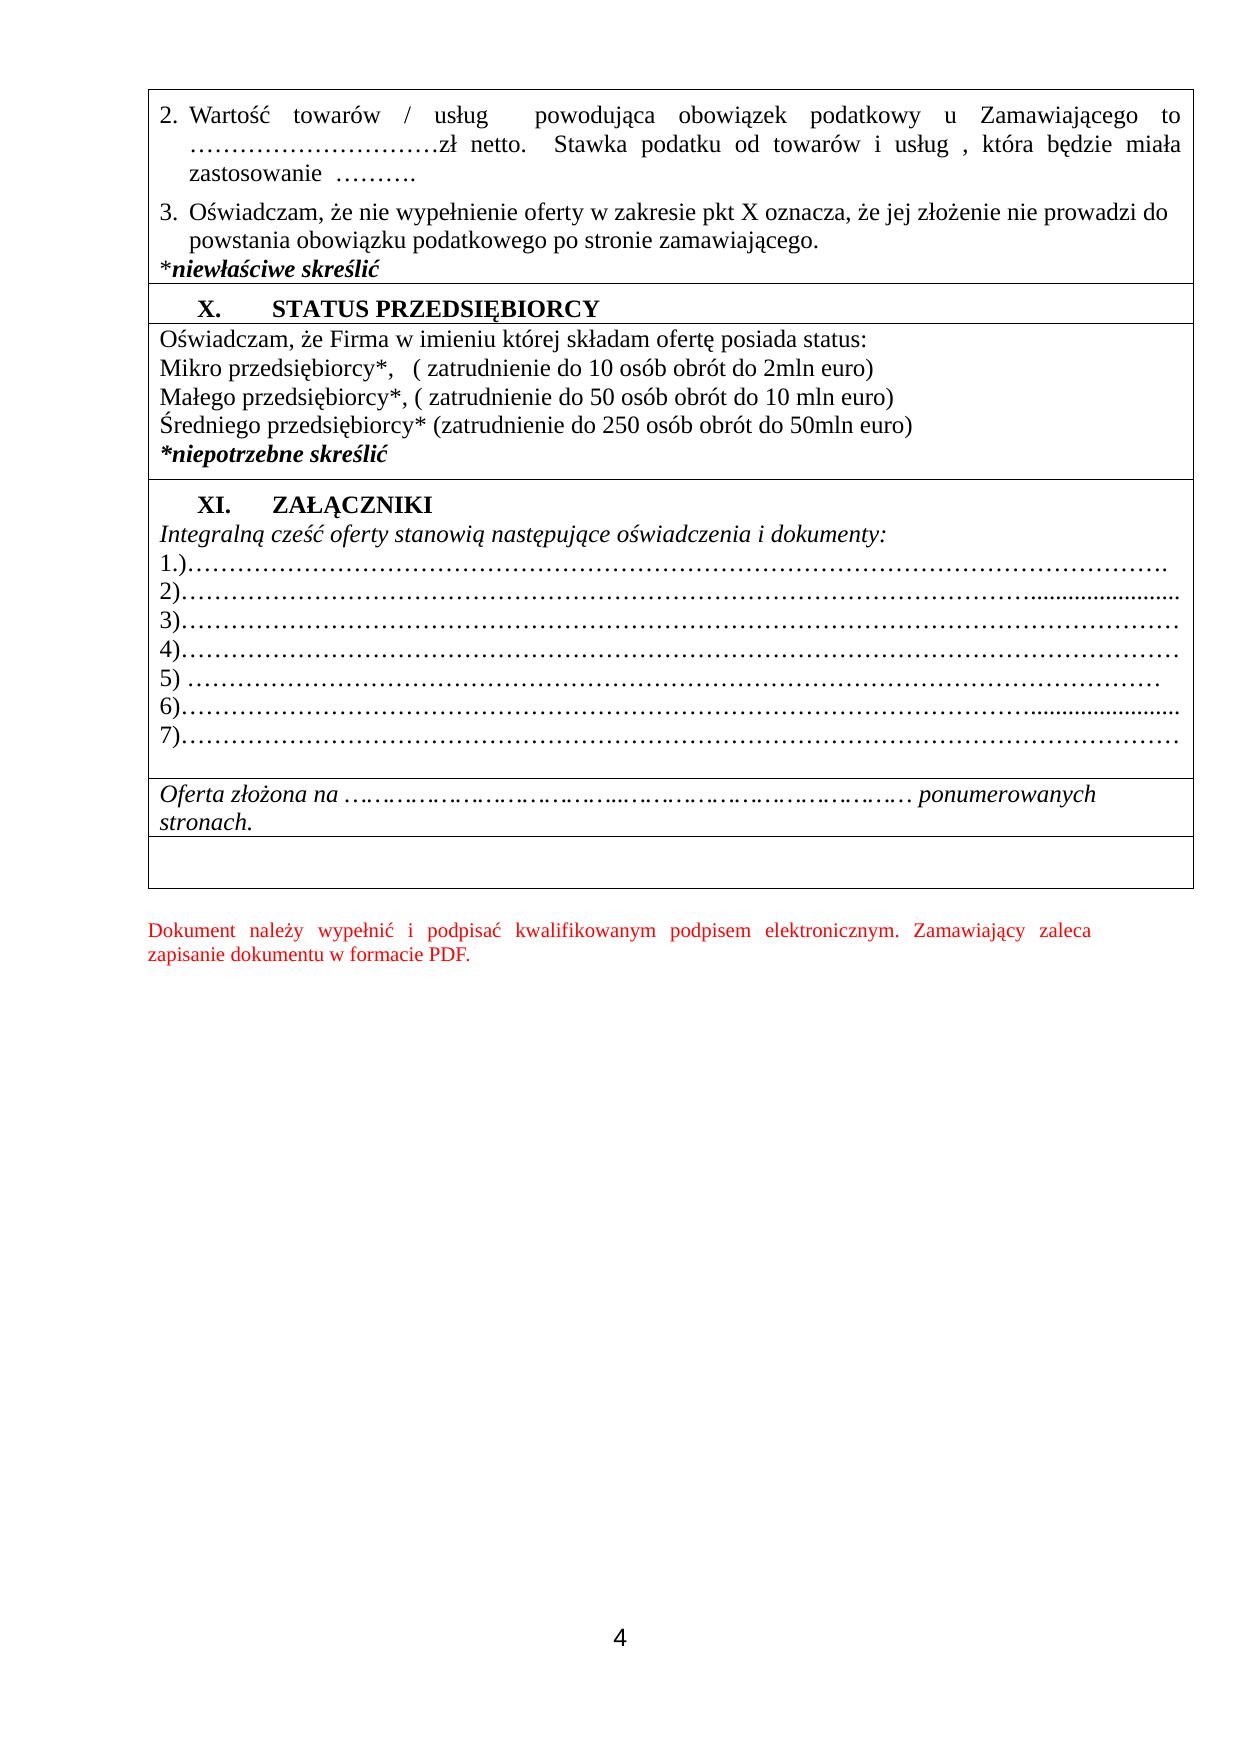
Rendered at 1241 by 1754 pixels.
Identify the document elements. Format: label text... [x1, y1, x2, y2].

table_cell Oferta złożona na ………………………………..………………………………… ponumerowanych stronach. [149, 779, 1193, 836]
table_cell ZAŁĄCZNIKI Integralną cześć oferty stanowią następujące oświadczenia i dokumenty: 1.)………………………………………………………………………………………………………. 2)…………………………………………………………………………………………........................ 3)………………………………………………………………………………………………………… 4)………………………………………………………………………………………………………… 5) ……………………………………………………………………………………………………… 6)…………………………………………………………………………………………........................ 7)………………………………………………………………………………………………………… [149, 480, 1193, 778]
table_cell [149, 90, 1193, 283]
text Dokument należy wypełnić i podpisać kwalifikowanym podpisem elektronicznym. Zamawiający zaleca zapisanie dokumentu w formacie PDF. [148, 918, 1093, 966]
table_cell Oświadczam, że Firma w imieniu której składam ofertę posiada status: Mikro przedsiębiorcy*, ( zatrudnienie do 10 osób obrót do 2mln euro) Małego przedsiębiorcy*, ( zatrudnienie do 50 osób obrót do 10 mln euro) Średniego przedsiębiorcy* (zatrudnienie do 250 osób obrót do 50mln euro) *niepotrzebne skreślić [149, 324, 1193, 479]
table_cell [149, 837, 1193, 888]
table_cell STATUS PRZEDSIĘBIORCY [149, 284, 1193, 323]
